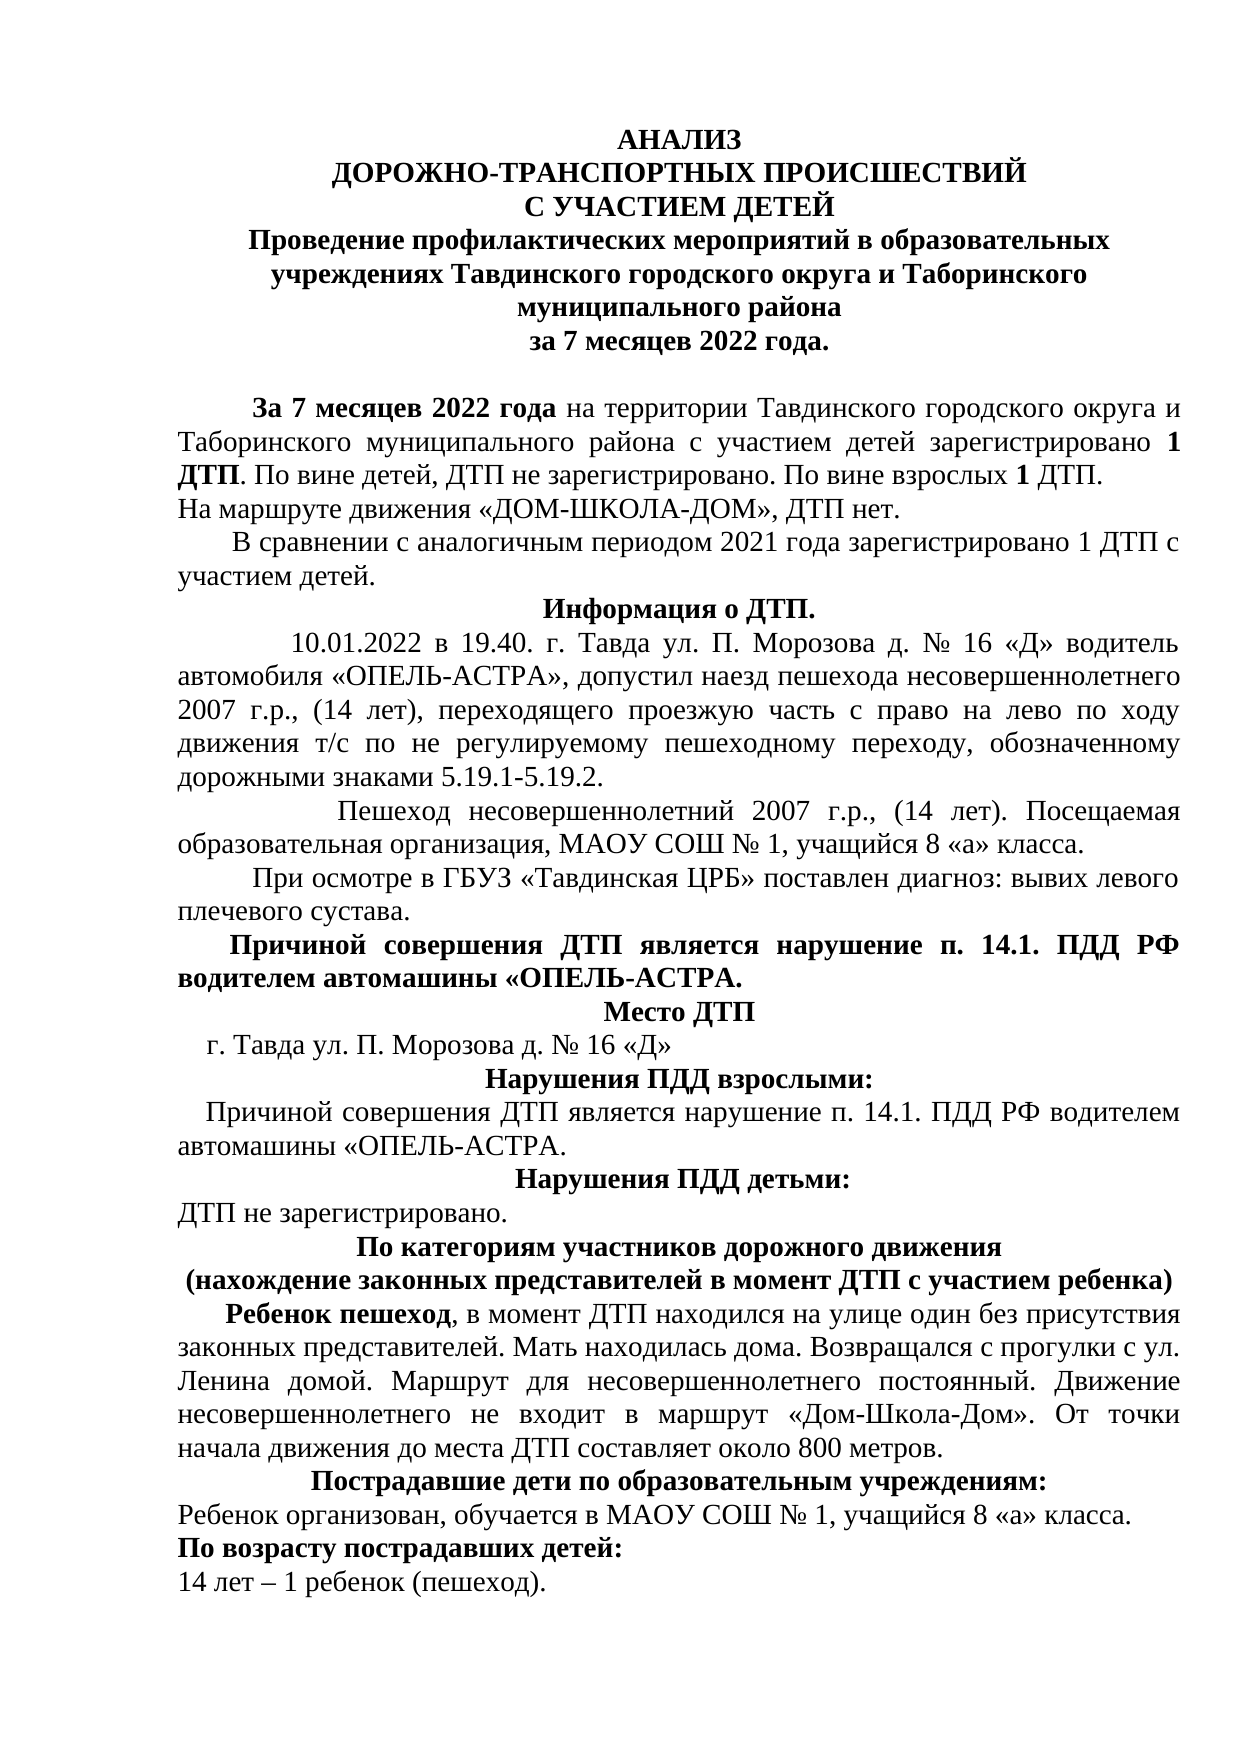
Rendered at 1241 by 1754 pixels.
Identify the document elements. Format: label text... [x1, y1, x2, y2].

text г. Тавда ул. П. Морозова д. № 16 «Д» [177, 1027, 1181, 1061]
text Причиной совершения ДТП является нарушение п. 14.1. ПДД РФ водителем автомашины «ОПЕЛЬ-АСТРА. [177, 927, 1181, 994]
text Нарушения ПДД детьми: [177, 1162, 1181, 1195]
text Нарушения ПДД взрослыми: [177, 1061, 1181, 1094]
text за 7 месяцев 2022 года. [177, 323, 1181, 357]
text 14 лет – 1 ребенок (пешеход). [177, 1564, 1181, 1598]
text По возрасту пострадавших детей: [177, 1531, 1181, 1564]
text 10.01.2022 в 19.40. г. Тавда ул. П. Морозова д. № 16 «Д» водитель автомобиля «ОПЕЛЬ-АСТРА», допустил наезд пешехода несовершеннолетнего 2007 г.р., (14 лет), переходящего проезжую часть с право на лево по ходу движения т/с по не регулируемому пешеходному переходу, обозначенному дорожными знаками 5.19.1-5.19.2. [177, 625, 1181, 793]
text ДТП не зарегистрировано. [177, 1195, 1181, 1229]
text На маршруте движения «ДОМ-ШКОЛА-ДОМ», ДТП нет. [177, 491, 1181, 524]
text Причиной совершения ДТП является нарушение п. 14.1. ПДД РФ водителем автомашины «ОПЕЛЬ-АСТРА. [177, 1094, 1181, 1162]
text Ребенок организован, обучается в МАОУ СОШ № 1, учащийся 8 «а» класса. [177, 1497, 1181, 1531]
text Место ДТП [177, 994, 1181, 1027]
title АНАЛИЗ [177, 122, 1181, 155]
text Проведение профилактических мероприятий в образовательных учреждениях Тавдинского городского округа и Таборинского муниципального района [177, 222, 1181, 323]
text При осмотре в ГБУЗ «Тавдинская ЦРБ» поставлен диагноз: вывих левого плечевого сустава. [177, 860, 1181, 927]
text Пешеход несовершеннолетний 2007 г.р., (14 лет). Посещаемая образовательная организация, МАОУ СОШ № 1, учащийся 8 «а» класса. [177, 793, 1181, 860]
text (нахождение законных представителей в момент ДТП с участием ребенка) [177, 1262, 1181, 1296]
text Ребенок пешеход, в момент ДТП находился на улице один без присутствия законных представителей. Мать находилась дома. Возвращался с прогулки с ул. Ленина домой. Маршрут для несовершеннолетнего постоянный. Движение несовершеннолетнего не входит в маршрут «Дом-Школа-Дом». От точки начала движения до места ДТП составляет около 800 метров. [177, 1296, 1181, 1463]
text За 7 месяцев 2022 года на территории Тавдинского городского округа и Таборинского муниципального района с участием детей зарегистрировано 1 ДТП. По вине детей, ДТП не зарегистрировано. По вине взрослых 1 ДТП. [177, 390, 1181, 491]
text Информация о ДТП. [177, 591, 1181, 625]
text Пострадавшие дети по образовательным учреждениям: [177, 1463, 1181, 1497]
text По категориям участников дорожного движения [177, 1229, 1181, 1262]
text В сравнении с аналогичным периодом 2021 года зарегистрировано 1 ДТП с участием детей. [177, 524, 1181, 591]
text ДОРОЖНО-ТРАНСПОРТНЫХ ПРОИСШЕСТВИЙ [177, 155, 1181, 189]
text С УЧАСТИЕМ ДЕТЕЙ [177, 189, 1181, 222]
